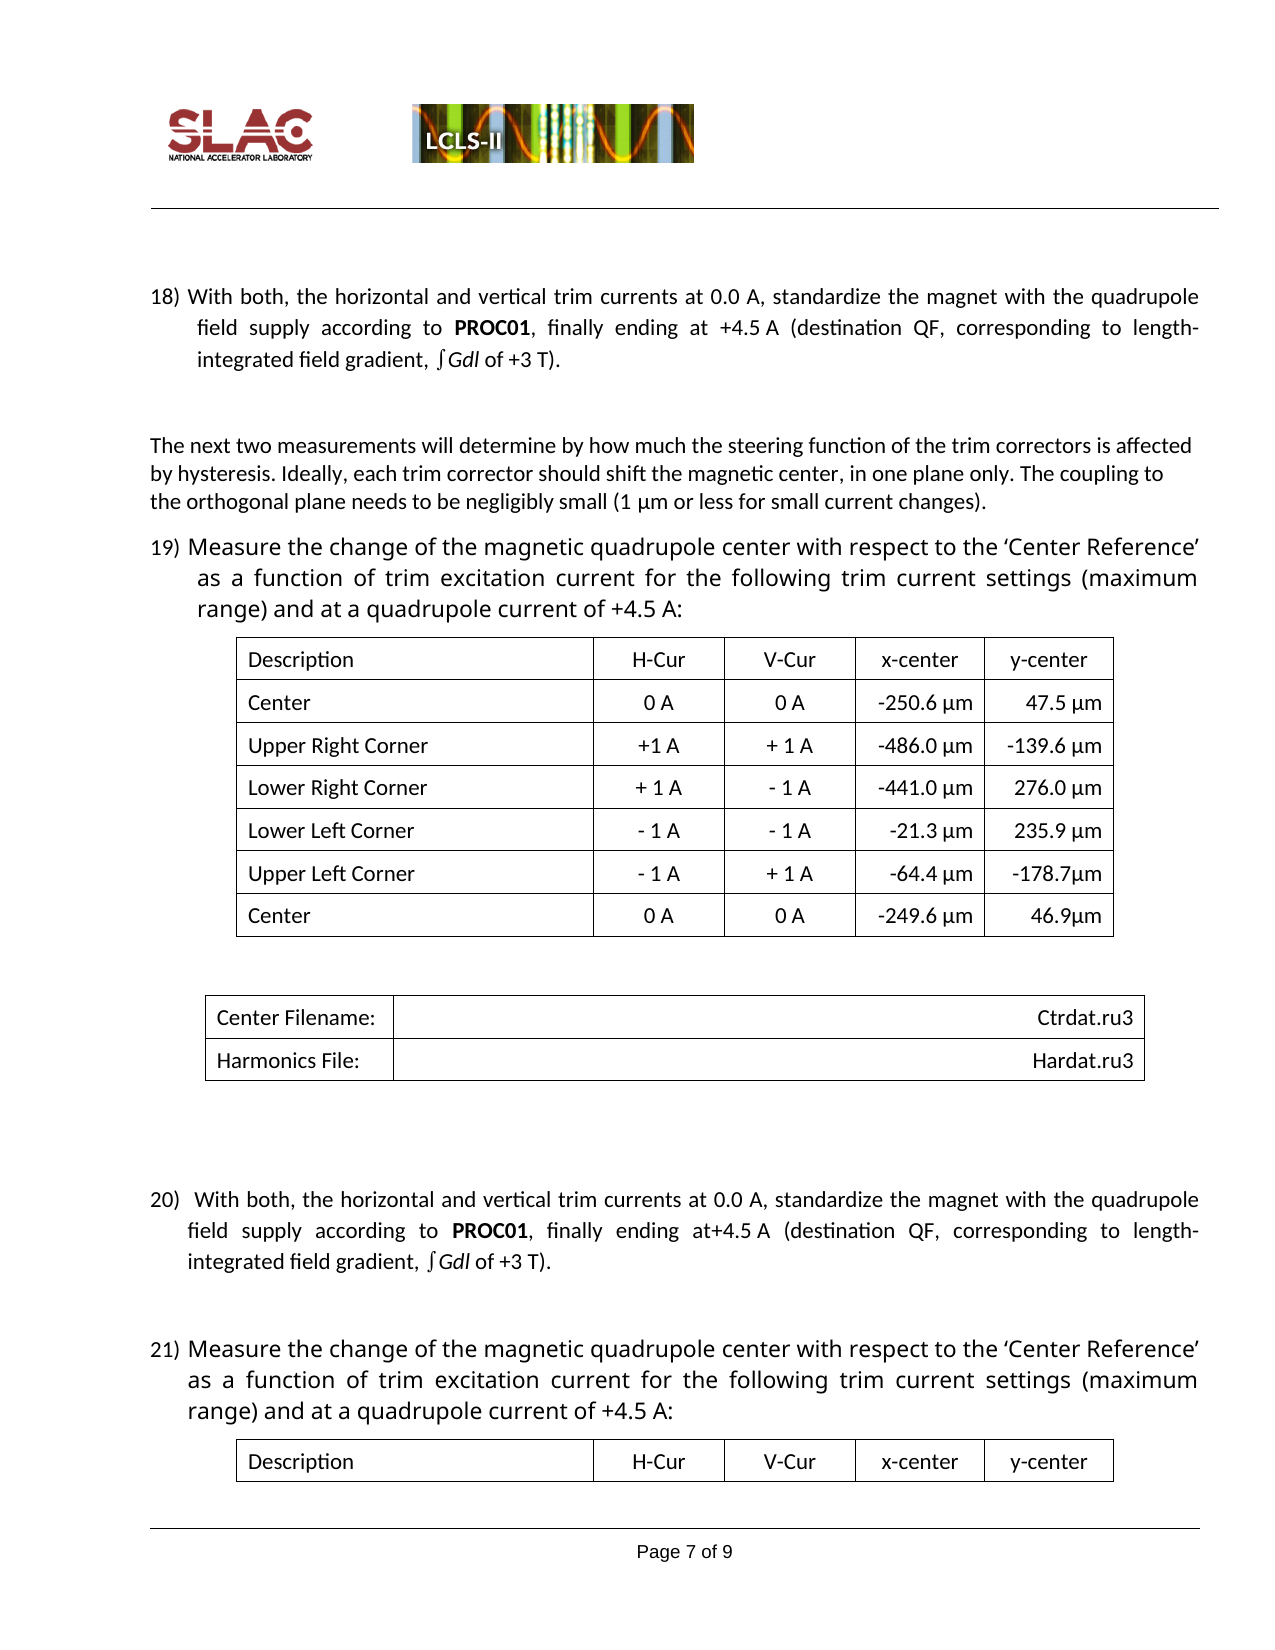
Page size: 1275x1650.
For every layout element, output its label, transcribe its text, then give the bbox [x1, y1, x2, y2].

list Measure the change of the magnetic quadrupole center with respect to the ‘Center Reference’ as a function of trim excitation current for the following trim current settings (maximum range) and at a quadrupole current of +4.5 A: [150, 530, 1200, 624]
table_cell 0 A [725, 894, 855, 936]
table_cell 0 A [725, 680, 855, 722]
table_header x-center [856, 638, 984, 679]
table_header H-Cur [594, 638, 724, 679]
table_cell Harmonics File: [206, 1039, 393, 1080]
table_header Description [237, 1440, 593, 1481]
table_cell Upper Left Corner [237, 851, 593, 893]
table_cell Upper Right Corner [237, 723, 593, 765]
table_cell -139.6 µm [985, 723, 1113, 765]
table_cell Center [237, 680, 593, 722]
table_cell -64.4 µm [856, 851, 984, 893]
table_cell Center [237, 894, 593, 936]
table_cell Lower Right Corner [237, 766, 593, 807]
table_cell Hardat.ru3 [394, 1039, 1144, 1080]
table_cell 47.5 µm [985, 680, 1113, 722]
table_cell - 1 A [594, 851, 724, 893]
table_cell 235.9 µm [985, 809, 1113, 850]
table_cell -250.6 µm [856, 680, 984, 722]
picture [412, 104, 694, 163]
table_cell Lower Left Corner [237, 809, 593, 850]
table_cell - 1 A [725, 809, 855, 850]
table_header y-center [985, 1440, 1113, 1481]
table_header Ctrdat.ru3 [394, 996, 1144, 1037]
table_header x-center [856, 1440, 984, 1481]
table_header Description [237, 638, 593, 679]
list Measure the change of the magnetic quadrupole center with respect to the ‘Center Reference’ as a function of trim excitation current for the following trim current settings (maximum range) and at a quadrupole current of +4.5 A: [150, 1332, 1200, 1426]
table_header V-Cur [725, 1440, 855, 1481]
table_cell 0 A [594, 680, 724, 722]
table_cell + 1 A [594, 766, 724, 807]
table_cell + 1 A [725, 723, 855, 765]
table_header Center Filename: [206, 996, 393, 1037]
table_cell 0 A [594, 894, 724, 936]
table_cell + 1 A [725, 851, 855, 893]
table_cell -249.6 µm [856, 894, 984, 936]
table_cell -178.7µm [985, 851, 1113, 893]
text The next two measurements will determine by how much the steering function of the trim correctors is affected by hysteresis. Ideally, each trim corrector should shift the magnetic center, in one plane only. The coupling to the orthogonal plane needs to be negligibly small (1 µm or less for small current changes). [150, 431, 1200, 515]
table_header V-Cur [725, 638, 855, 679]
table_cell 46.9µm [985, 894, 1113, 936]
list With both, the horizontal and vertical trim currents at 0.0 A, standardize the magnet with the quadrupole field supply according to PROC01, finally ending at+4.5 A (destination QF, corresponding to length-integrated field gradient, Gdl of +3 T). [150, 1182, 1200, 1276]
picture [162, 90, 319, 178]
table_cell - 1 A [725, 766, 855, 807]
list With both, the horizontal and vertical trim currents at 0.0 A, standardize the magnet with the quadrupole field supply according to PROC01, finally ending at +4.5 A (destination QF, corresponding to length-integrated field gradient, Gdl of +3 T). [150, 279, 1200, 373]
table_header y-center [985, 638, 1113, 679]
table_cell +1 A [594, 723, 724, 765]
table_cell -441.0 µm [856, 766, 984, 807]
table_cell 276.0 µm [985, 766, 1113, 807]
table_cell -21.3 µm [856, 809, 984, 850]
table_header H-Cur [594, 1440, 724, 1481]
table_cell -486.0 µm [856, 723, 984, 765]
table_cell - 1 A [594, 809, 724, 850]
